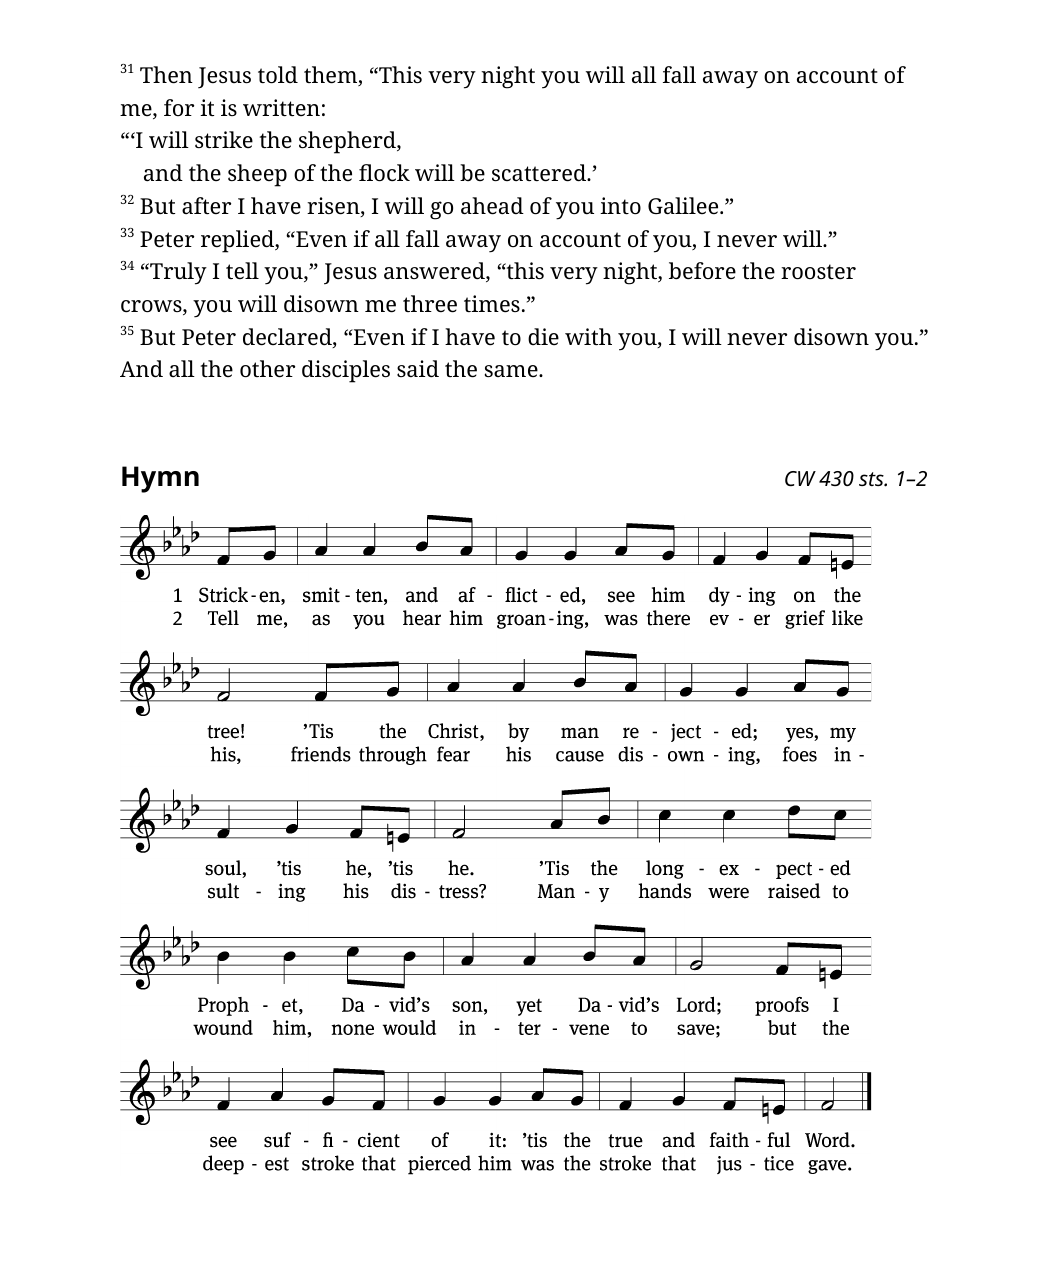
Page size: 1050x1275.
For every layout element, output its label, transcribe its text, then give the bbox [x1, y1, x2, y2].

text 33 Peter replied, “Even if all fall away on account of you, I never will.” [120, 223, 930, 253]
text Hymn CW 430 sts. 1–2 [120, 457, 930, 494]
text 34 “Truly I tell you,” Jesus answered, “this very night, before the rooster crows, you will disown me three times.” [120, 256, 930, 319]
text 32 But after I have risen, I will go ahead of you into Galilee.” [120, 191, 930, 221]
picture [120, 515, 872, 1176]
text 35 But Peter declared, “Even if I have to die with you, I will never disown you.” And all the other disciples said the same. [120, 322, 930, 384]
text “‘I will strike the shepherd, and the sheep of the flock will be scattered.’ [120, 125, 930, 188]
text 31 Then Jesus told them, “This very night you will all fall away on account of me, for it is written: [120, 60, 930, 122]
